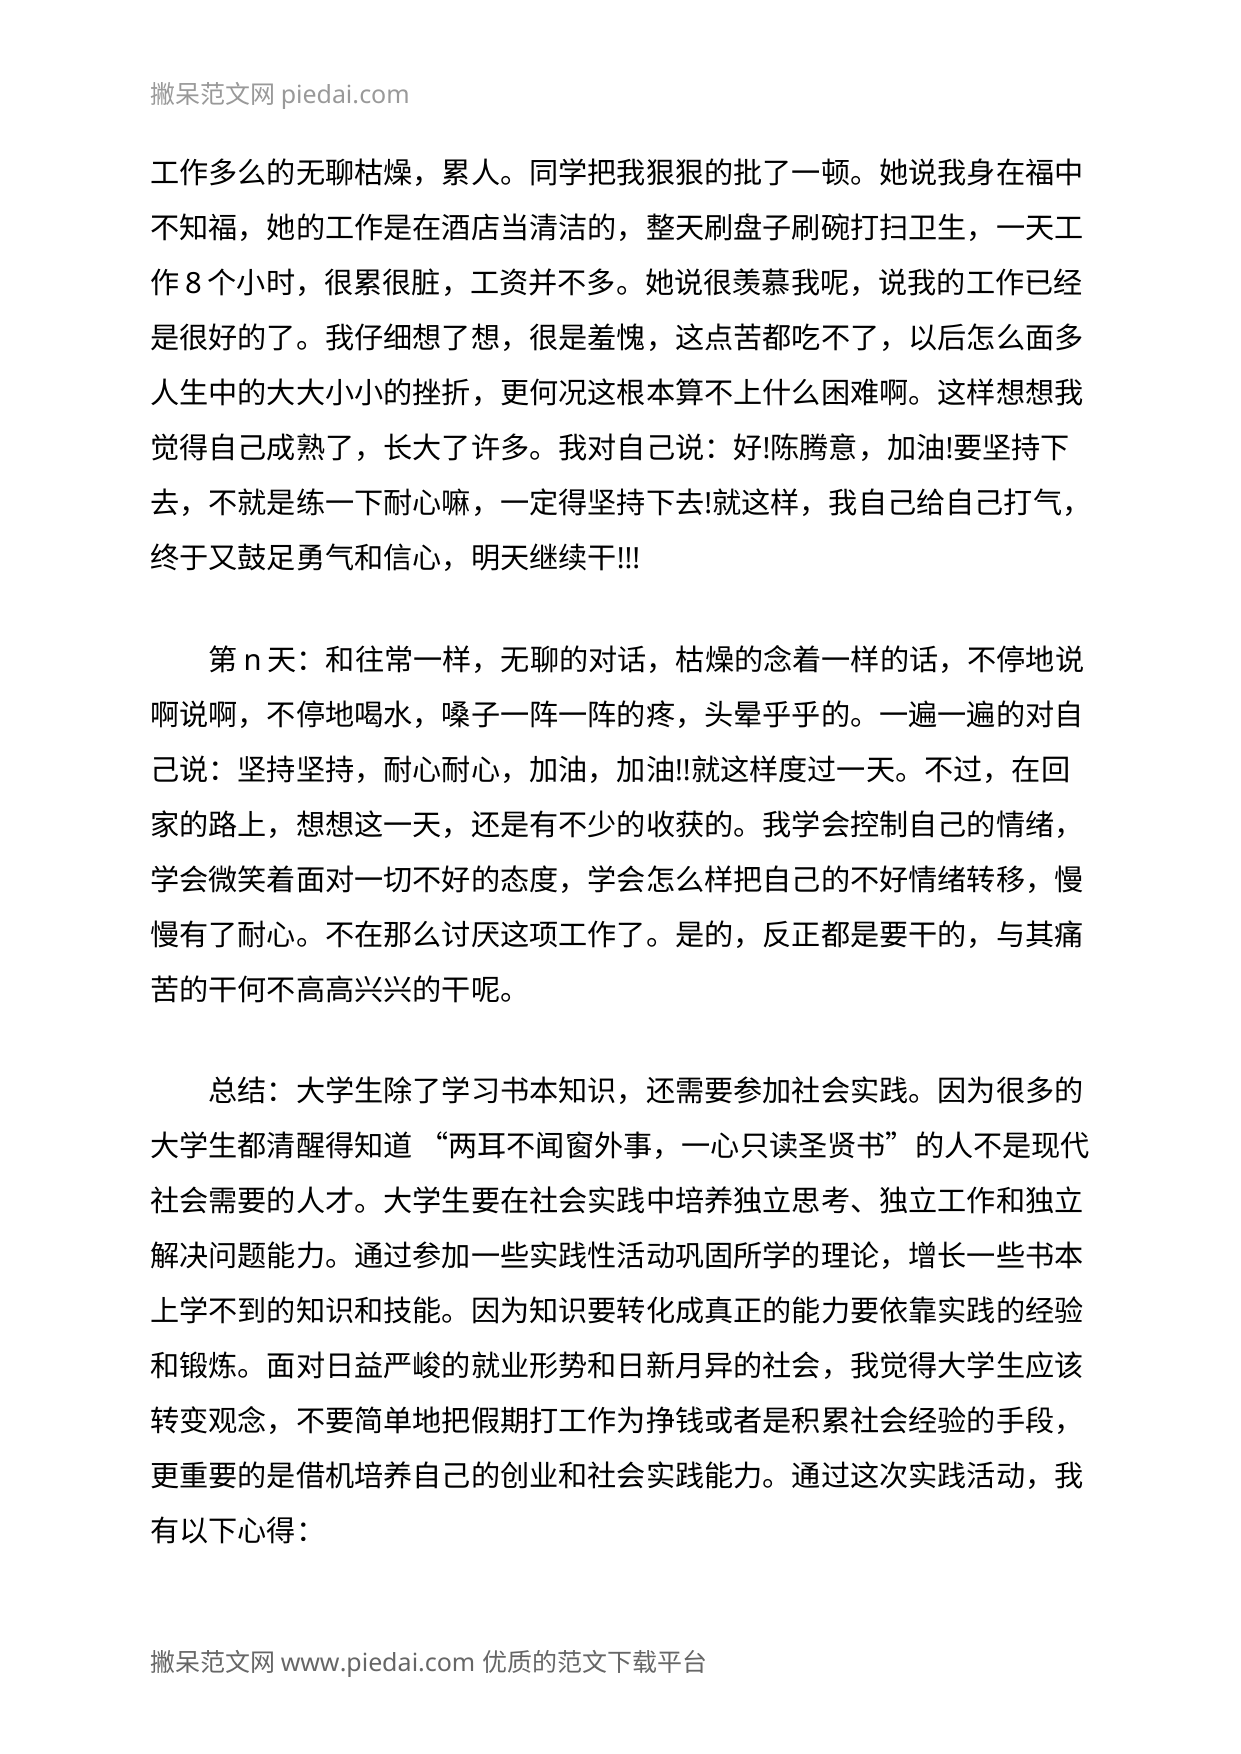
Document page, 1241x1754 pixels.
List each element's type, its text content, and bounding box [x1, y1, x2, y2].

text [150, 150, 1090, 577]
text 第n天：和往常一样，无聊的对话，枯燥的念着一样的话，不停地说啊说啊，不停地喝水，嗓子一阵一阵的疼，头晕乎乎的。一遍一遍的对自己说：坚持坚持，耐心耐心，加油，加油!!就这样度过一天。不过，在回家的路上，想想这一天，还是有不少的收获的。我学会控制自己的情绪，学会微笑着面对一切不好的态度，学会怎么样把自己的不好情绪转移，慢慢有了耐心。不在那么讨厌这项工作了。是的，反正都是要干的，与其痛苦的干何不高高兴兴的干呢。 [150, 637, 1090, 1008]
text 总结：大学生除了学习书本知识，还需要参加社会实践。因为很多的大学生都清醒得知道 “两耳不闻窗外事，一心只读圣贤书”的人不是现代社会需要的人才。大学生要在社会实践中培养独立思考、独立工作和独立解决问题能力。通过参加一些实践性活动巩固所学的理论，增长一些书本上学不到的知识和技能。因为知识要转化成真正的能力要依靠实践的经验和锻炼。面对日益严峻的就业形势和日新月异的社会，我觉得大学生应该转变观念，不要简单地把假期打工作为挣钱或者是积累社会经验的手段，更重要的是借机培养自己的创业和社会实践能力。通过这次实践活动，我有以下心得： [150, 1068, 1090, 1549]
